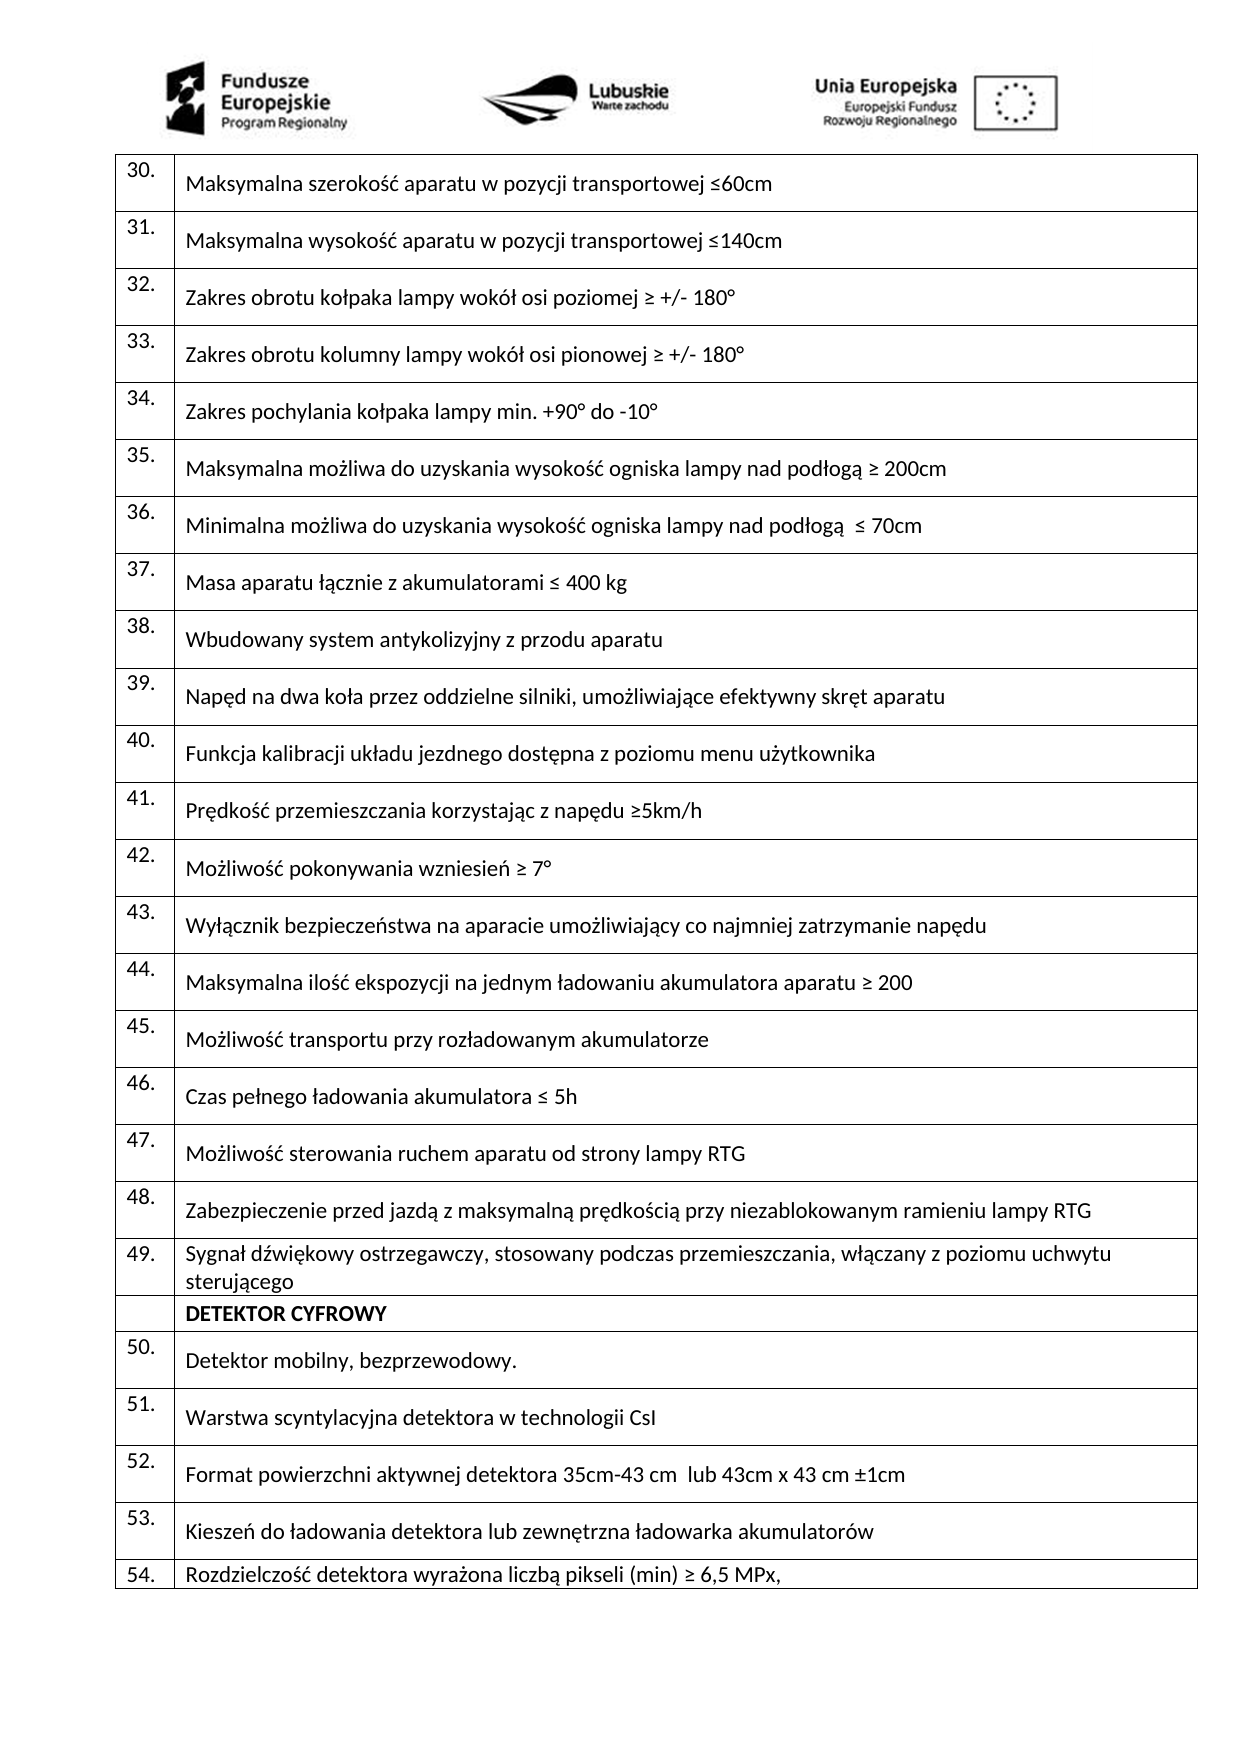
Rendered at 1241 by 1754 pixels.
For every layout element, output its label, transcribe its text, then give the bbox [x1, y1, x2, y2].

table_cell [116, 1239, 174, 1295]
table_cell [116, 497, 174, 553]
table_cell Minimalna możliwa do uzyskania wysokość ogniska lampy nad podłogą ≤ 70cm [175, 497, 1197, 553]
table_cell Zakres obrotu kolumny lampy wokół osi pionowej ≥ +/- 180° [175, 326, 1197, 382]
table_cell [116, 155, 174, 211]
table_cell Prędkość przemieszczania korzystając z napędu ≥5km/h [175, 783, 1197, 839]
table_cell Możliwość sterowania ruchem aparatu od strony lampy RTG [175, 1125, 1197, 1181]
table_cell [116, 440, 174, 496]
table_cell [116, 611, 174, 667]
table_cell [116, 840, 174, 896]
table_cell Maksymalna ilość ekspozycji na jednym ładowaniu akumulatora aparatu ≥ 200 [175, 954, 1197, 1010]
table_cell [116, 1125, 174, 1181]
table_cell [116, 1560, 174, 1588]
table_cell Maksymalna wysokość aparatu w pozycji transportowej ≤140cm [175, 212, 1197, 268]
table_cell [116, 554, 174, 610]
table_cell [116, 1332, 174, 1388]
table_cell Czas pełnego ładowania akumulatora ≤ 5h [175, 1068, 1197, 1124]
table_cell [116, 783, 174, 839]
table_cell [116, 1296, 174, 1331]
table_cell [116, 1182, 174, 1238]
table_cell [116, 212, 174, 268]
table_cell DETEKTOR CYFROWY [175, 1296, 1197, 1331]
table_cell Wyłącznik bezpieczeństwa na aparacie umożliwiający co najmniej zatrzymanie napędu [175, 897, 1197, 953]
table_cell Zakres obrotu kołpaka lampy wokół osi poziomej ≥ +/- 180° [175, 269, 1197, 325]
table_cell [116, 726, 174, 782]
table_cell [116, 1389, 174, 1445]
table_cell [116, 1068, 174, 1124]
table_cell Rozdzielczość detektora wyrażona liczbą pikseli (min) ≥ 6,5 MPx, [175, 1560, 1197, 1588]
table_cell Zakres pochylania kołpaka lampy min. +90° do -10° [175, 383, 1197, 439]
table_cell Sygnał dźwiękowy ostrzegawczy, stosowany podczas przemieszczania, włączany z poziomu uchwytu sterującego [175, 1239, 1197, 1295]
table_cell Warstwa scyntylacyjna detektora w technologii CsI [175, 1389, 1197, 1445]
table_cell [116, 669, 174, 724]
table_cell [116, 897, 174, 953]
table_cell [116, 326, 174, 382]
table_cell Masa aparatu łącznie z akumulatorami ≤ 400 kg [175, 554, 1197, 610]
table_cell [116, 954, 174, 1010]
table_cell Napęd na dwa koła przez oddzielne silniki, umożliwiające efektywny skręt aparatu [175, 669, 1197, 724]
table_cell Wbudowany system antykolizyjny z przodu aparatu [175, 611, 1197, 667]
table_cell Maksymalna możliwa do uzyskania wysokość ogniska lampy nad podłogą ≥ 200cm [175, 440, 1197, 496]
picture [147, 41, 1093, 154]
table_cell [116, 383, 174, 439]
table_cell [116, 269, 174, 325]
table_cell Możliwość transportu przy rozładowanym akumulatorze [175, 1011, 1197, 1067]
table_cell Możliwość pokonywania wzniesień ≥ 7° [175, 840, 1197, 896]
table_cell Kieszeń do ładowania detektora lub zewnętrzna ładowarka akumulatorów [175, 1503, 1197, 1559]
table_cell Funkcja kalibracji układu jezdnego dostępna z poziomu menu użytkownika [175, 726, 1197, 782]
table_cell Detektor mobilny, bezprzewodowy. [175, 1332, 1197, 1388]
table_cell [116, 1446, 174, 1502]
table_cell Format powierzchni aktywnej detektora 35cm-43 cm lub 43cm x 43 cm ±1cm [175, 1446, 1197, 1502]
table_cell [116, 1011, 174, 1067]
table_cell [116, 1503, 174, 1559]
table_cell Maksymalna szerokość aparatu w pozycji transportowej ≤60cm [175, 155, 1197, 211]
table_cell Zabezpieczenie przed jazdą z maksymalną prędkością przy niezablokowanym ramieniu lampy RTG [175, 1182, 1197, 1238]
